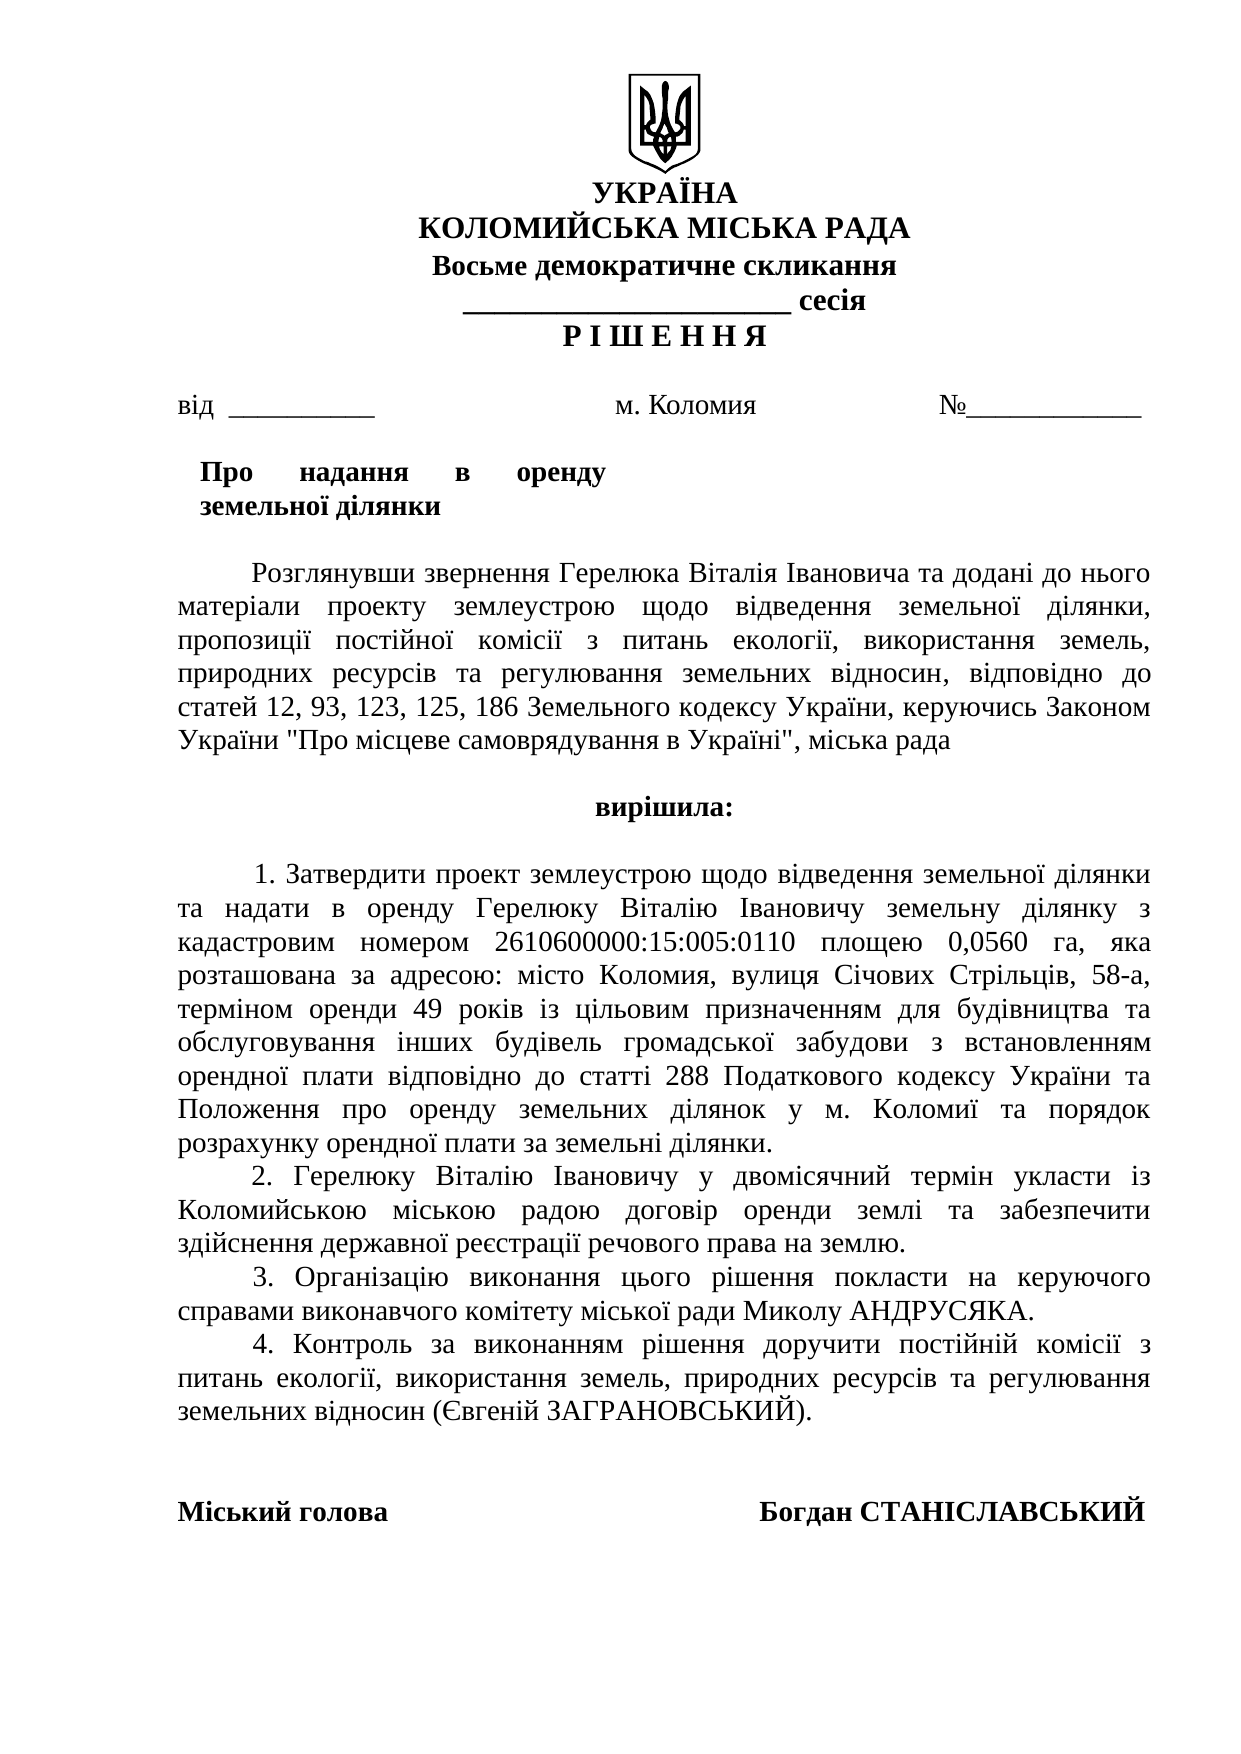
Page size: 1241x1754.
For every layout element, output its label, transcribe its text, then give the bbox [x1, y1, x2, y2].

text Розглянувши звернення Герелюка Віталія Івановича та додані до нього матеріали проекту землеустрою щодо відведення земельної ділянки, пропозиції постійної комісії з питань екології, використання земель, природних ресурсів та регулювання земельних відносин, відповідно до статей 12, 93, 123, 125, 186 Земельного кодексу України, керуючись Законом України "Про місцеве самоврядування в Україні", міська рада [177, 555, 1152, 756]
text 3. Організацію виконання цього рішення покласти на керуючого справами виконавчого комітету міської ради Миколу АНДРУСЯКА. [177, 1259, 1152, 1326]
text 1. Затвердити проект землеустрою щодо відведення земельної ділянки та надати в оренду Герелюку Віталію Івановичу земельну ділянку з кадастровим номером 2610600000:15:005:0110 площею 0,0560 га, яка розташована за адресою: місто Коломия, вулиця Січових Стрільців, 58-а, терміном оренди 49 років із цільовим призначенням для будівництва та обслуговування інших будівель громадської забудови з встановленням орендної плати відповідно до статті 288 Податкового кодексу України та Положення про оренду земельних ділянок у м. Коломиї та порядок розрахунку орендної плати за земельні ділянки. [177, 857, 1152, 1158]
text вирішила: [177, 789, 1152, 823]
text Міський голова Богдан СТАНІСЛАВСЬКИЙ [177, 1494, 1152, 1527]
text 2. Герелюку Віталію Івановичу у двомісячний термін укласти із Коломийською міською радою договір оренди землі та забезпечити здійснення державної реєстрації речового права на землю. [177, 1158, 1152, 1259]
text КОЛОМИЙСЬКА МІСЬКА РАДА [177, 210, 1152, 246]
text 4. Контроль за виконанням рішення доручити постійній комісії з питань екології, використання земель, природних ресурсів та регулювання земельних відносин (Євгеній ЗАГРАНОВСЬКИЙ). [177, 1326, 1152, 1427]
text УКРАЇНА [177, 174, 1152, 210]
table_header Про надання в оренду земельної ділянки [189, 454, 612, 521]
text _____________________ сесія [177, 282, 1152, 318]
subtitle Р І Ш Е Н Н Я [177, 318, 1152, 353]
text Восьме демократичне скликання [177, 246, 1152, 282]
text від __________ м. Коломия №____________ [177, 387, 1152, 421]
